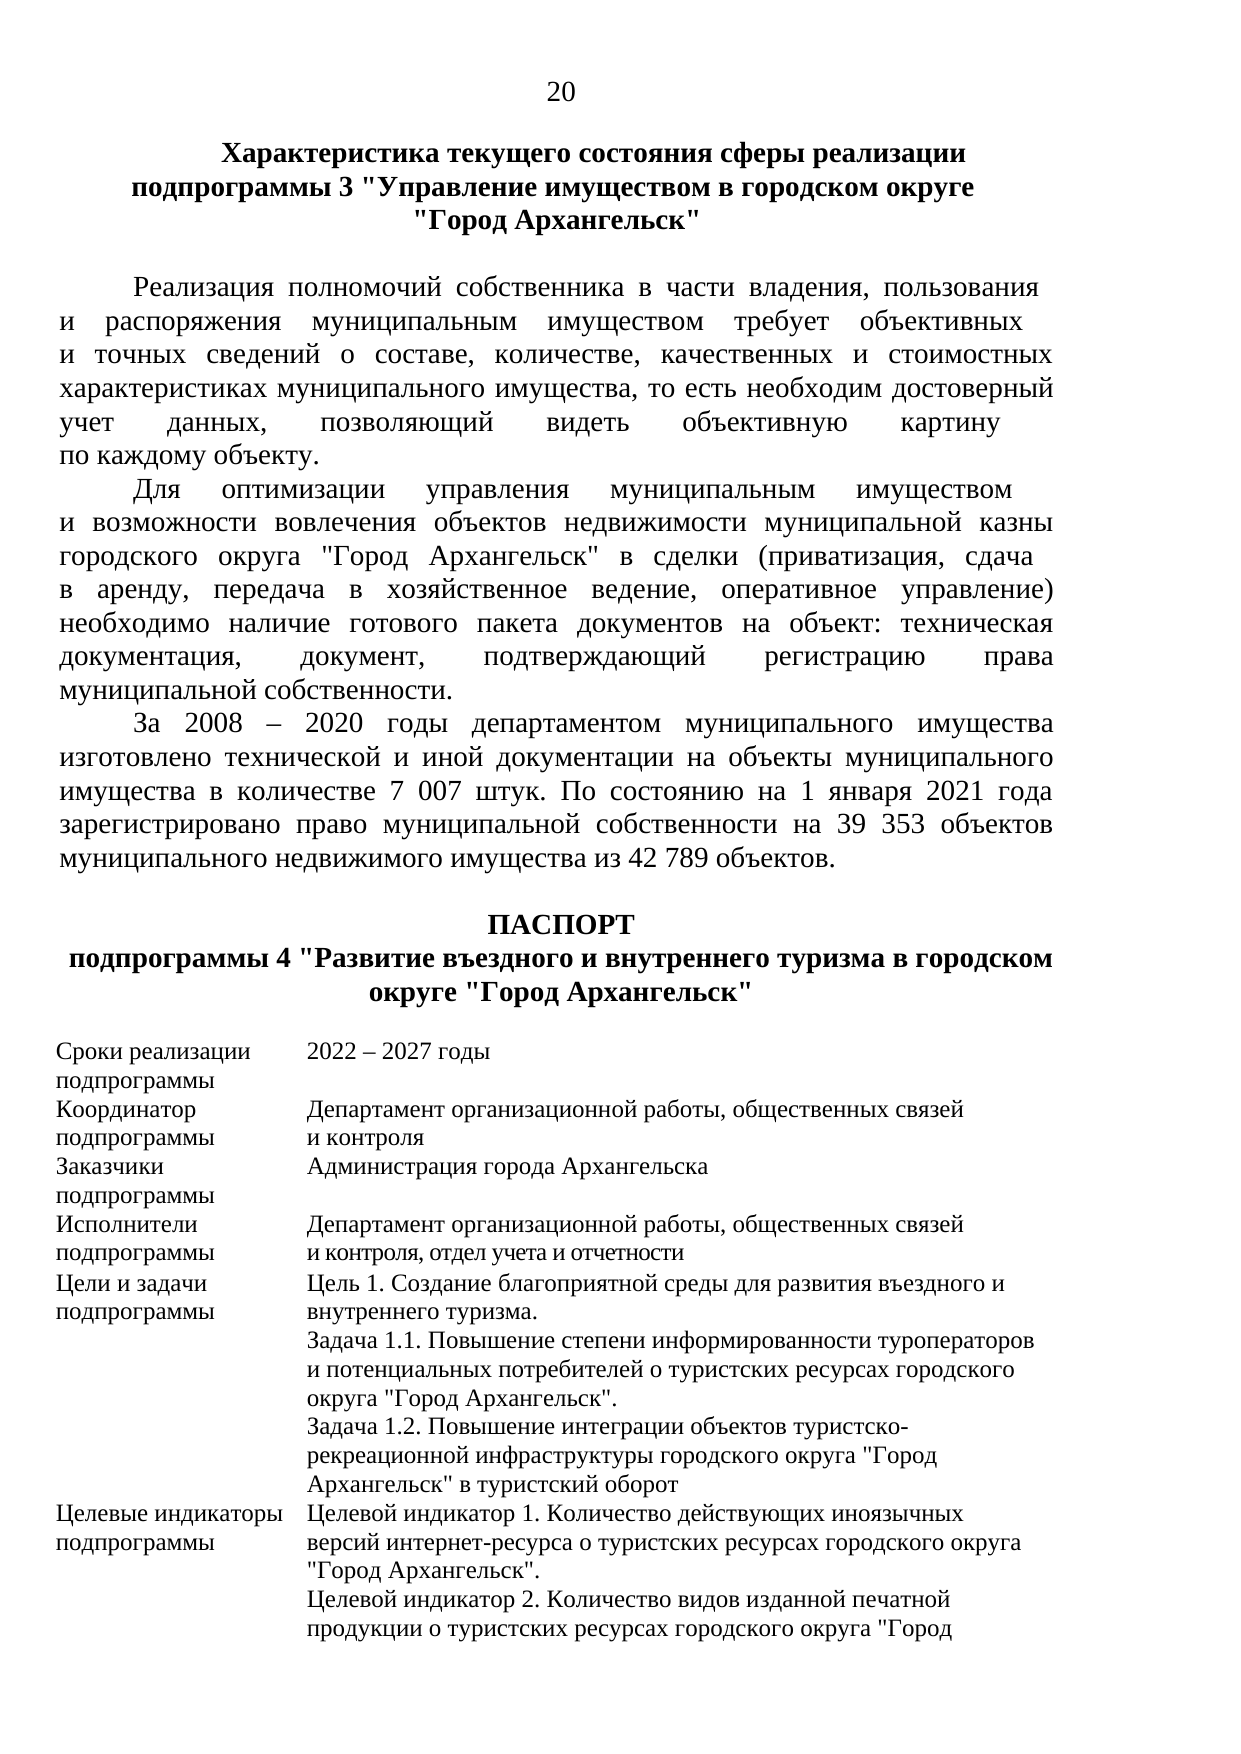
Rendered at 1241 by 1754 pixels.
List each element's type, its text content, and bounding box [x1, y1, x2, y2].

table_cell Заказчики подпрограммы [44, 1151, 295, 1209]
text Характеристика текущего состояния сферы реализации подпрограммы 3 "Управление имуществом в городском округе "Город Архангельск" [59, 135, 1054, 236]
text Реализация полномочий собственника в части владения, пользования и распоряжения муниципальным имуществом требует объективных и точных сведений о составе, количестве, качественных и стоимостных характеристиках муниципального имущества, то есть необходим достоверный учет данных, позволяющий видеть объективную картину по каждому объекту. [59, 269, 1054, 471]
table_cell Департамент организационной работы, общественных связей и контроля, отдел учета и отчетности [295, 1209, 1048, 1268]
text Для оптимизации управления муниципальным имуществом и возможности вовлечения объектов недвижимости муниципальной казны городского округа "Город Архангельск" в сделки (приватизация, сдача в аренду, передача в хозяйственное ведение, оперативное управление) необходимо наличие готового пакета документов на объект: техническая документация, документ, подтверждающий регистрацию права муниципальной собственности. [59, 471, 1054, 706]
table_header Сроки реализации подпрограммы [44, 1036, 295, 1094]
text За 2008 – 2020 годы департаментом муниципального имущества изготовлено технической и иной документации на объекты муниципального имущества в количестве 7 007 штук. По состоянию на 1 января 2021 года зарегистрировано право муниципальной собственности на 39 353 объектов муниципального недвижимого имущества из 42 789 объектов. [59, 706, 1054, 873]
table_header 2022 – 2027 годы [295, 1036, 1048, 1094]
text подпрограммы 4 "Развитие въездного и внутреннего туризма в городском округе "Город Архангельск" [59, 940, 1063, 1007]
table_cell Целевые индикаторы подпрограммы [44, 1498, 295, 1642]
table_cell Администрация города Архангельска [295, 1151, 1048, 1209]
table_cell Координатор подпрограммы [44, 1094, 295, 1151]
table_cell Цель 1. Создание благоприятной среды для развития въездного и внутреннего туризма. Задача 1.1. Повышение степени информированности туроператоров и потенциальных потребителей о туристских ресурсах городского округа "Город Архангельск". Задача 1.2. Повышение интеграции объектов туристско-рекреационной инфраструктуры городского округа "Город Архангельск" в туристский оборот [295, 1268, 1048, 1498]
text ПАСПОРТ [59, 907, 1063, 940]
table_cell Исполнители подпрограммы [44, 1209, 295, 1268]
table_cell Цели и задачи подпрограммы [44, 1268, 295, 1498]
table_cell Департамент организационной работы, общественных связей и контроля [295, 1094, 1048, 1151]
